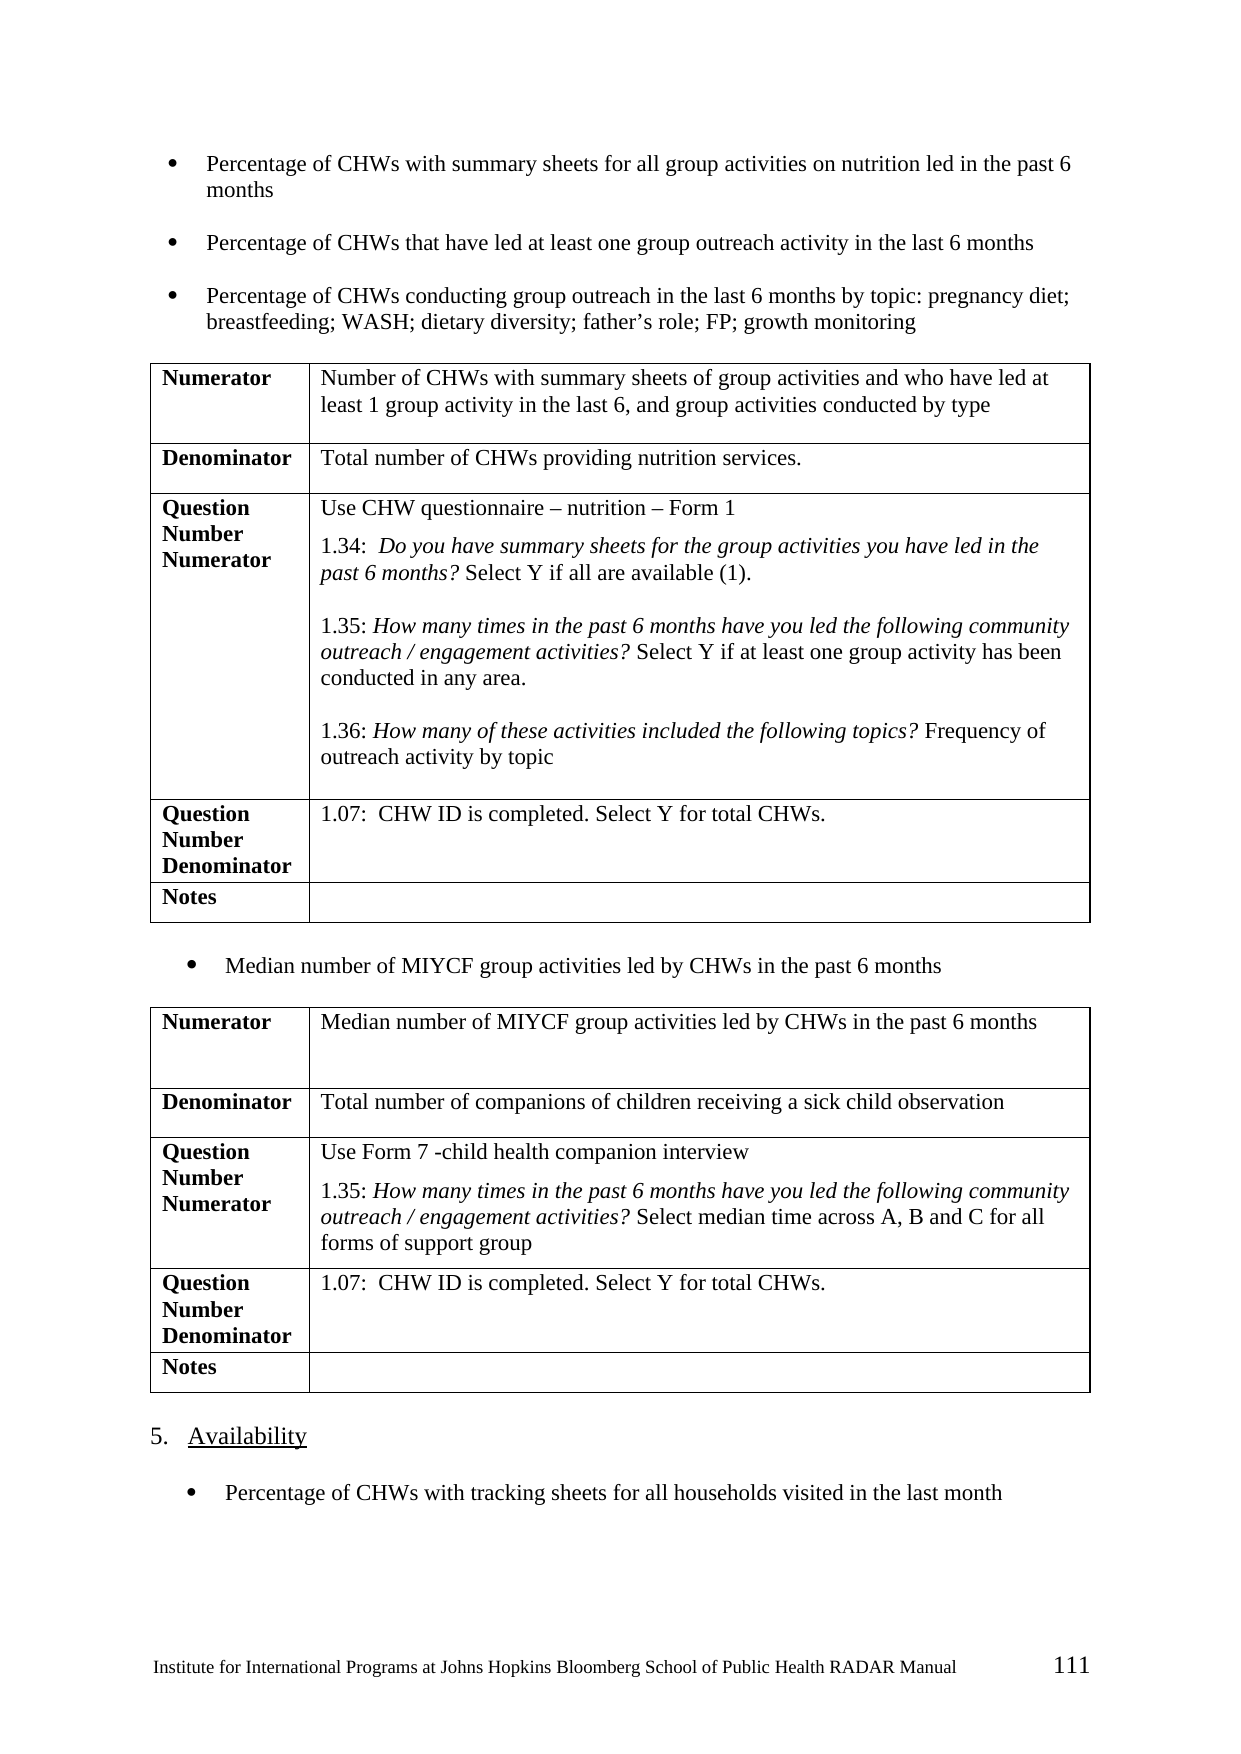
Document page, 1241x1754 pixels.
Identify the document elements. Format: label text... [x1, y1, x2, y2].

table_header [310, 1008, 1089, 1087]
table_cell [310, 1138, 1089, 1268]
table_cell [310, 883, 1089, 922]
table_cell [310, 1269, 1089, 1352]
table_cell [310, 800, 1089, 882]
list Percentage of CHWs with summary sheets for all group activities on nutrition led in the past 6 months [169, 150, 1090, 203]
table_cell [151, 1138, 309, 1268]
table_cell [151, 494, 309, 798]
list Median number of MIYCF group activities led by CHWs in the past 6 months [187, 952, 1090, 978]
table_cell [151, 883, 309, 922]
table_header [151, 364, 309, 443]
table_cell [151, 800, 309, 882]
list Percentage of CHWs with tracking sheets for all households visited in the last month [187, 1479, 1090, 1505]
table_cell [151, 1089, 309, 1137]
list Percentage of CHWs conducting group outreach in the last 6 months by topic: pregnancy diet; breastfeeding; WASH; dietary diversity; father’s role; FP; growth monitoring [169, 282, 1090, 334]
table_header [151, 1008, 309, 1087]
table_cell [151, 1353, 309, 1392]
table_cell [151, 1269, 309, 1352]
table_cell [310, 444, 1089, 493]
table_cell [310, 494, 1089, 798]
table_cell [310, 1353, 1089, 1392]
list Percentage of CHWs that have led at least one group outreach activity in the last 6 months [169, 229, 1090, 255]
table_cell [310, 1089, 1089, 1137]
list Availability [150, 1421, 1090, 1450]
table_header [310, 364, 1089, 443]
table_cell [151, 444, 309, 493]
